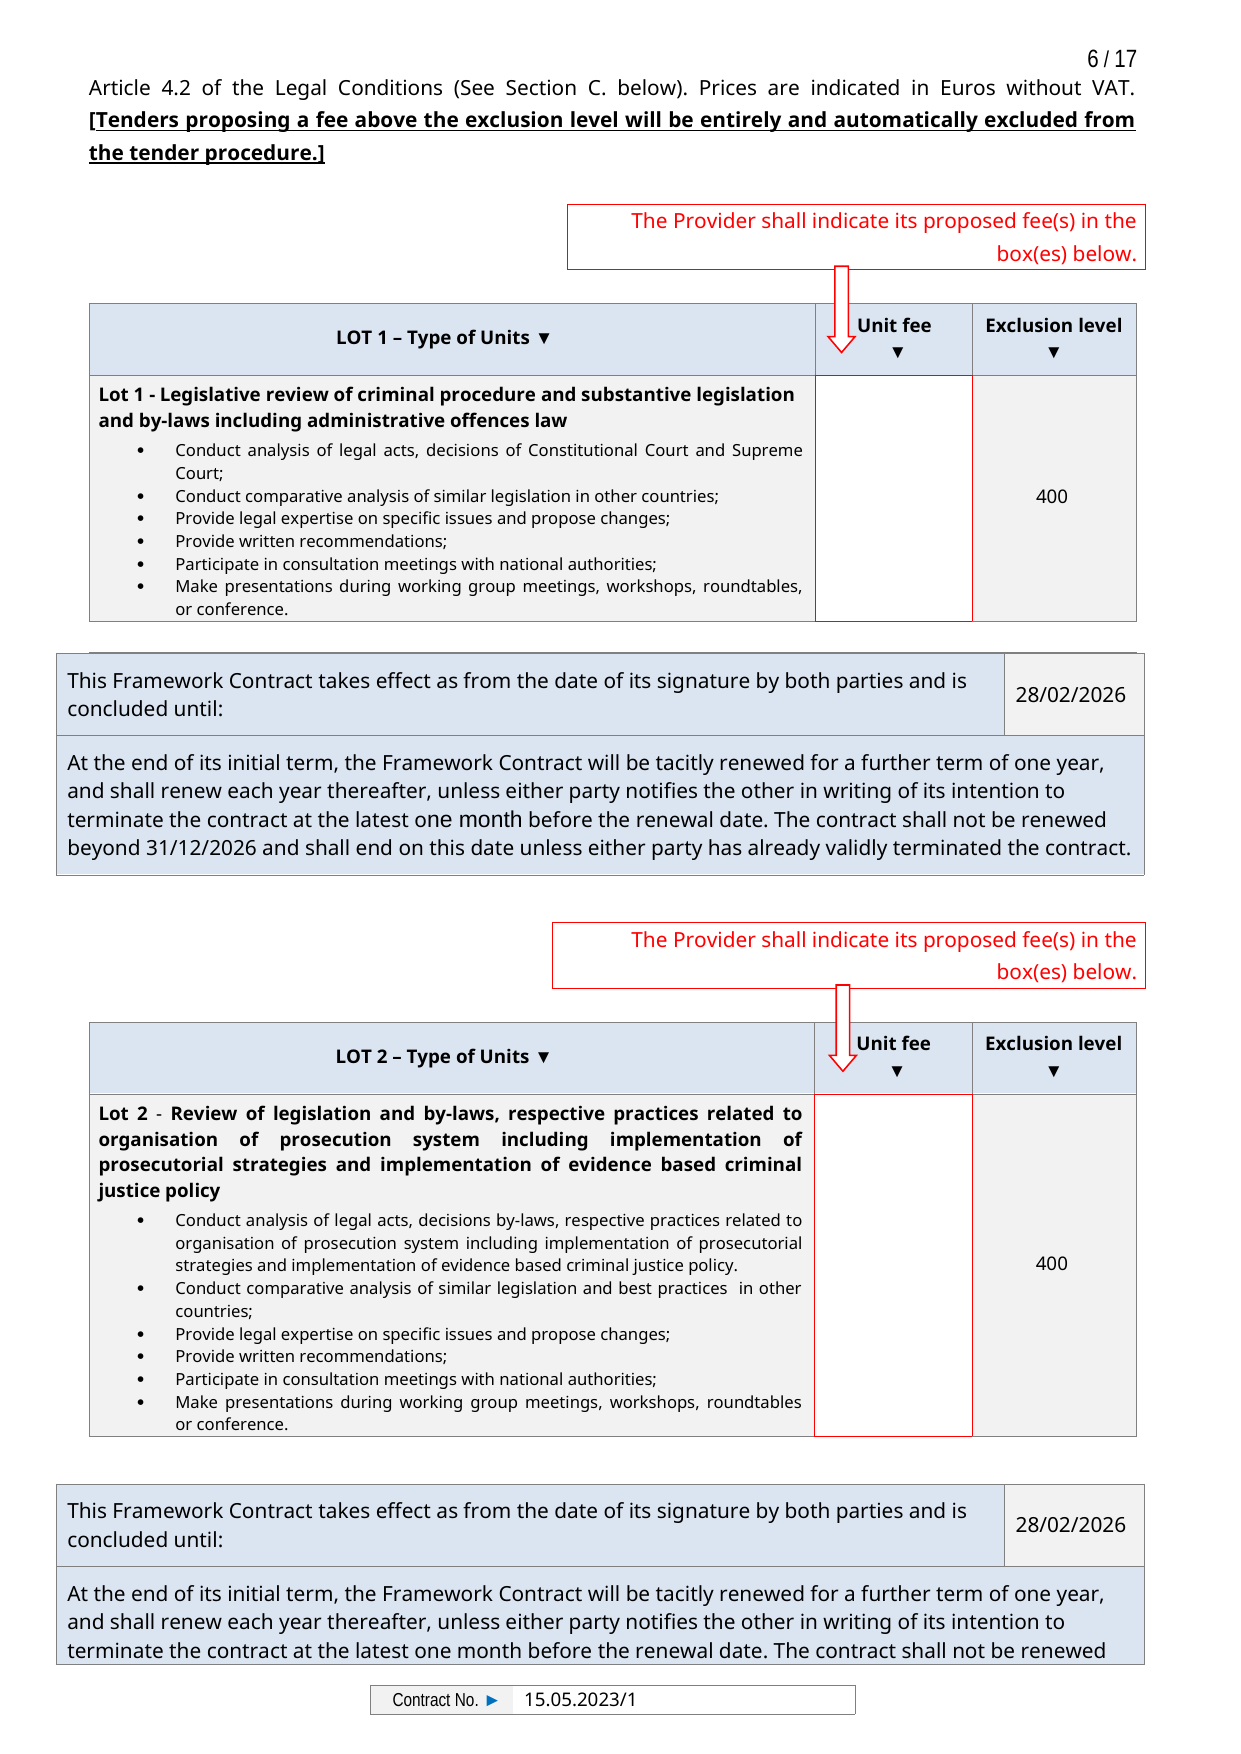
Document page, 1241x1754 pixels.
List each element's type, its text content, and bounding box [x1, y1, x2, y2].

text The Provider shall indicate its proposed fee(s) in the box(es) below. [553, 923, 1145, 988]
table_header This Framework Contract takes effect as from the date of its signature by both parties and is concluded until: [57, 654, 1004, 735]
table_header Exclusion level ▼ [973, 304, 1136, 375]
table_cell Lot 2 - Review of legislation and by-laws, respective practices related to organisation of prosecution system including implementation of prosecutorial strategies and implementation of evidence based criminal justice policy Conduct analysis of legal acts, decisions by-laws, respective practices related to organisation of prosecution system including implementation of prosecutorial strategies and implementation of evidence based criminal justice policy. Conduct comparative analysis of similar legislation and best practices in other countries; Provide legal expertise on specific issues and propose changes; Provide written recommendations; Participate in consultation meetings with national authorities; Make presentations during working group meetings, workshops, roundtables or conference. [90, 1095, 814, 1436]
table_header Unit fee ▼ [816, 304, 972, 375]
table_cell Lot 1 - Legislative review of criminal procedure and substantive legislation and by-laws including administrative offences law Conduct analysis of legal acts, decisions of Constitutional Court and Supreme Court; Conduct comparative analysis of similar legislation in other countries; Provide legal expertise on specific issues and propose changes; Provide written recommendations; Participate in consultation meetings with national authorities; Make presentations during working group meetings, workshops, roundtables, or conference. [90, 376, 815, 621]
text The Provider shall indicate its proposed fee(s) in the box(es) below. [568, 205, 1145, 269]
table_cell 400 [973, 1095, 1136, 1436]
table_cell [57, 1567, 1144, 1664]
table_header [1005, 654, 1144, 735]
table_cell [815, 1095, 972, 1436]
table_header [1005, 1485, 1144, 1566]
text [89, 73, 1137, 167]
table_header Unit fee ▼ [815, 1023, 972, 1093]
table_header This Framework Contract takes effect as from the date of its signature by both parties and is concluded until: [57, 1485, 1004, 1566]
table_cell 400 [973, 376, 1136, 621]
table_cell [816, 376, 972, 621]
table_header LOT 1 – Type of Units ▼ [90, 304, 815, 375]
table_header Exclusion level ▼ [973, 1023, 1136, 1093]
table_header LOT 2 – Type of Units ▼ [90, 1023, 814, 1093]
